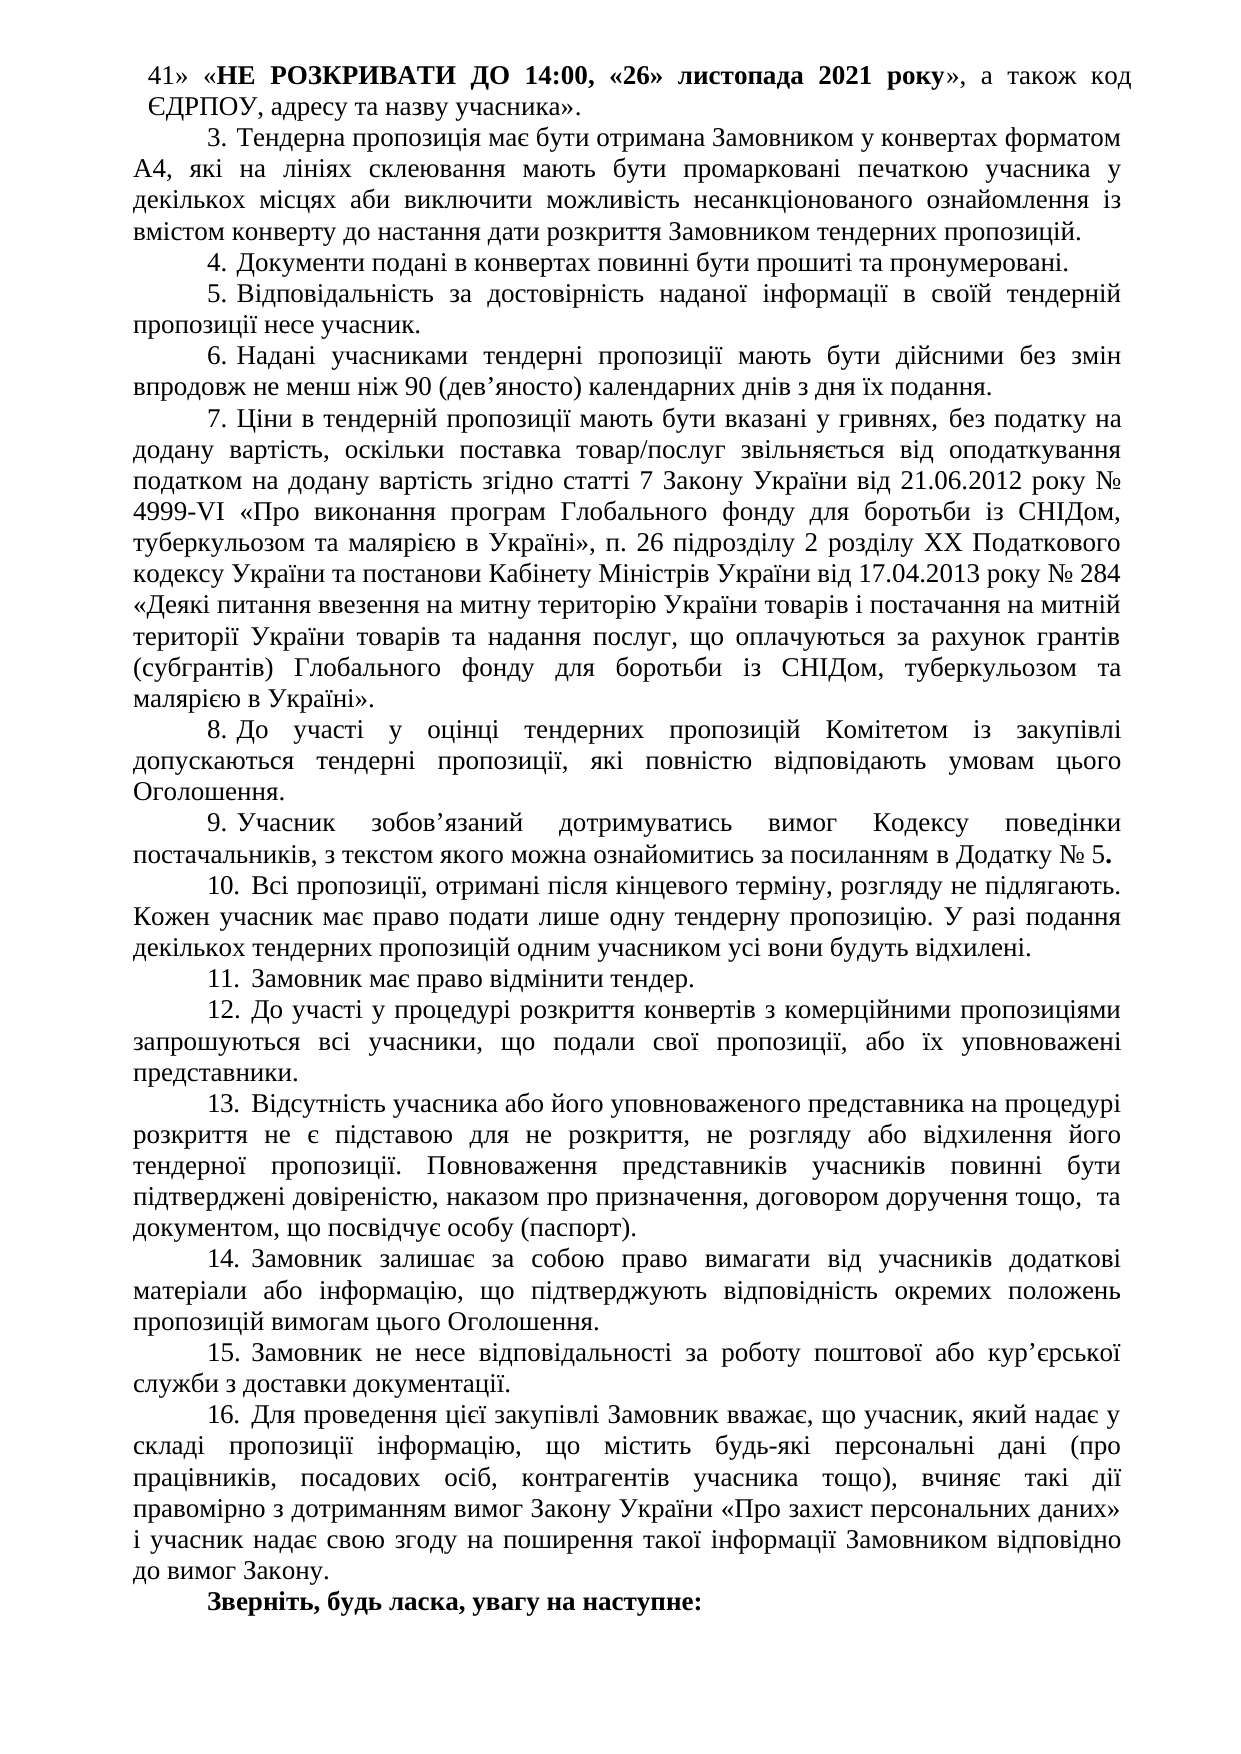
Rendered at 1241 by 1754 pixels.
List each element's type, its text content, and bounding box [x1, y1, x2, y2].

list До участі у оцінці тендерних пропозицій Комітетом із закупівлі допускаються тендерні пропозиції, які повністю відповідають умовам цього Оголошення. [133, 713, 1122, 807]
list Замовник не несе відповідальності за роботу поштової або кур’єрської служби з доставки документації. [133, 1336, 1122, 1398]
list До участі у процедурі розкриття конвертів з комерційними пропозиціями запрошуються всі учасники, що подали свої пропозиції, або їх уповноважені представники. [133, 993, 1122, 1087]
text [148, 59, 1132, 121]
list Відсутність учасника або його уповноваженого представника на процедурі розкриття не є підставою для не розкриття, не розгляду або відхилення його тендерної пропозиції. Повноваження представників учасників повинні бути підтверджені довіреністю, наказом про призначення, договором доручення тощо, та документом, що посвідчує особу (паспорт). [133, 1087, 1122, 1243]
list Замовник має право відмінити тендер. [133, 962, 1122, 993]
list Учасник зобов’язаний дотримуватись вимог Кодексу поведінки постачальників, з текстом якого можна ознайомитись за посиланням в Додатку № 5. [133, 807, 1122, 869]
list Документи подані в конвертах повинні бути прошиті та пронумеровані. [133, 246, 1122, 277]
list Ціни в тендерній пропозиції мають бути вказані у гривнях, без податку на додану вартість, оскільки поставка товар/послуг звільняється від оподаткування податком на додану вартість згідно статті 7 Закону України від 21.06.2012 року № 4999-VI «Про виконання програм Глобального фонду для боротьби із СНІДом, туберкульозом та малярією в Україні», п. 26 підрозділу 2 розділу XX Податкового кодексу України та постанови Кабінету Міністрів України від 17.04.2013 року № 284 «Деякі питання ввезення на митну територію України товарів і постачання на митній території України товарів та надання послуг, що оплачуються за рахунок грантів (субгрантів) Глобального фонду для боротьби із СНІДом, туберкульозом та малярією в Україні». [133, 402, 1122, 713]
list Тендерна пропозиція має бути отримана Замовником у конвертах форматом А4, які на лініях склеювання мають бути промарковані печаткою учасника у декількох місцях аби виключити можливість несанкціонованого ознайомлення із вмістом конверту до настання дати розкриття Замовником тендерних пропозицій. [133, 121, 1122, 246]
list Всі пропозиції, отримані після кінцевого терміну, розгляду не підлягають. Кожен учасник має право подати лише одну тендерну пропозицію. У разі подання декількох тендерних пропозицій одним учасником усі вони будуть відхилені. [133, 869, 1122, 962]
list Зверніть, будь ласка, увагу на наступне: [133, 1585, 1122, 1616]
list Для проведення цієї закупівлі Замовник вважає, що учасник, який надає у складі пропозиції інформацію, що містить будь-які персональні дані (про працівників, посадових осіб, контрагентів учасника тощо), вчиняє такі дії правомірно з дотриманням вимог Закону України «Про захист персональних даних» і учасник надає свою згоду на поширення такої інформації Замовником відповідно до вимог Закону. [133, 1398, 1122, 1585]
list Відповідальність за достовірність наданої інформації в своїй тендерній пропозиції несе учасник. [133, 277, 1122, 339]
list Надані учасниками тендерні пропозиції мають бути дійсними без змін впродовж не менш ніж 90 (дев’яносто) календарних днів з дня їх подання. [133, 339, 1122, 402]
list Замовник залишає за собою право вимагати від учасників додаткові матеріали або інформацію, що підтверджують відповідність окремих положень пропозицій вимогам цього Оголошення. [133, 1243, 1122, 1336]
